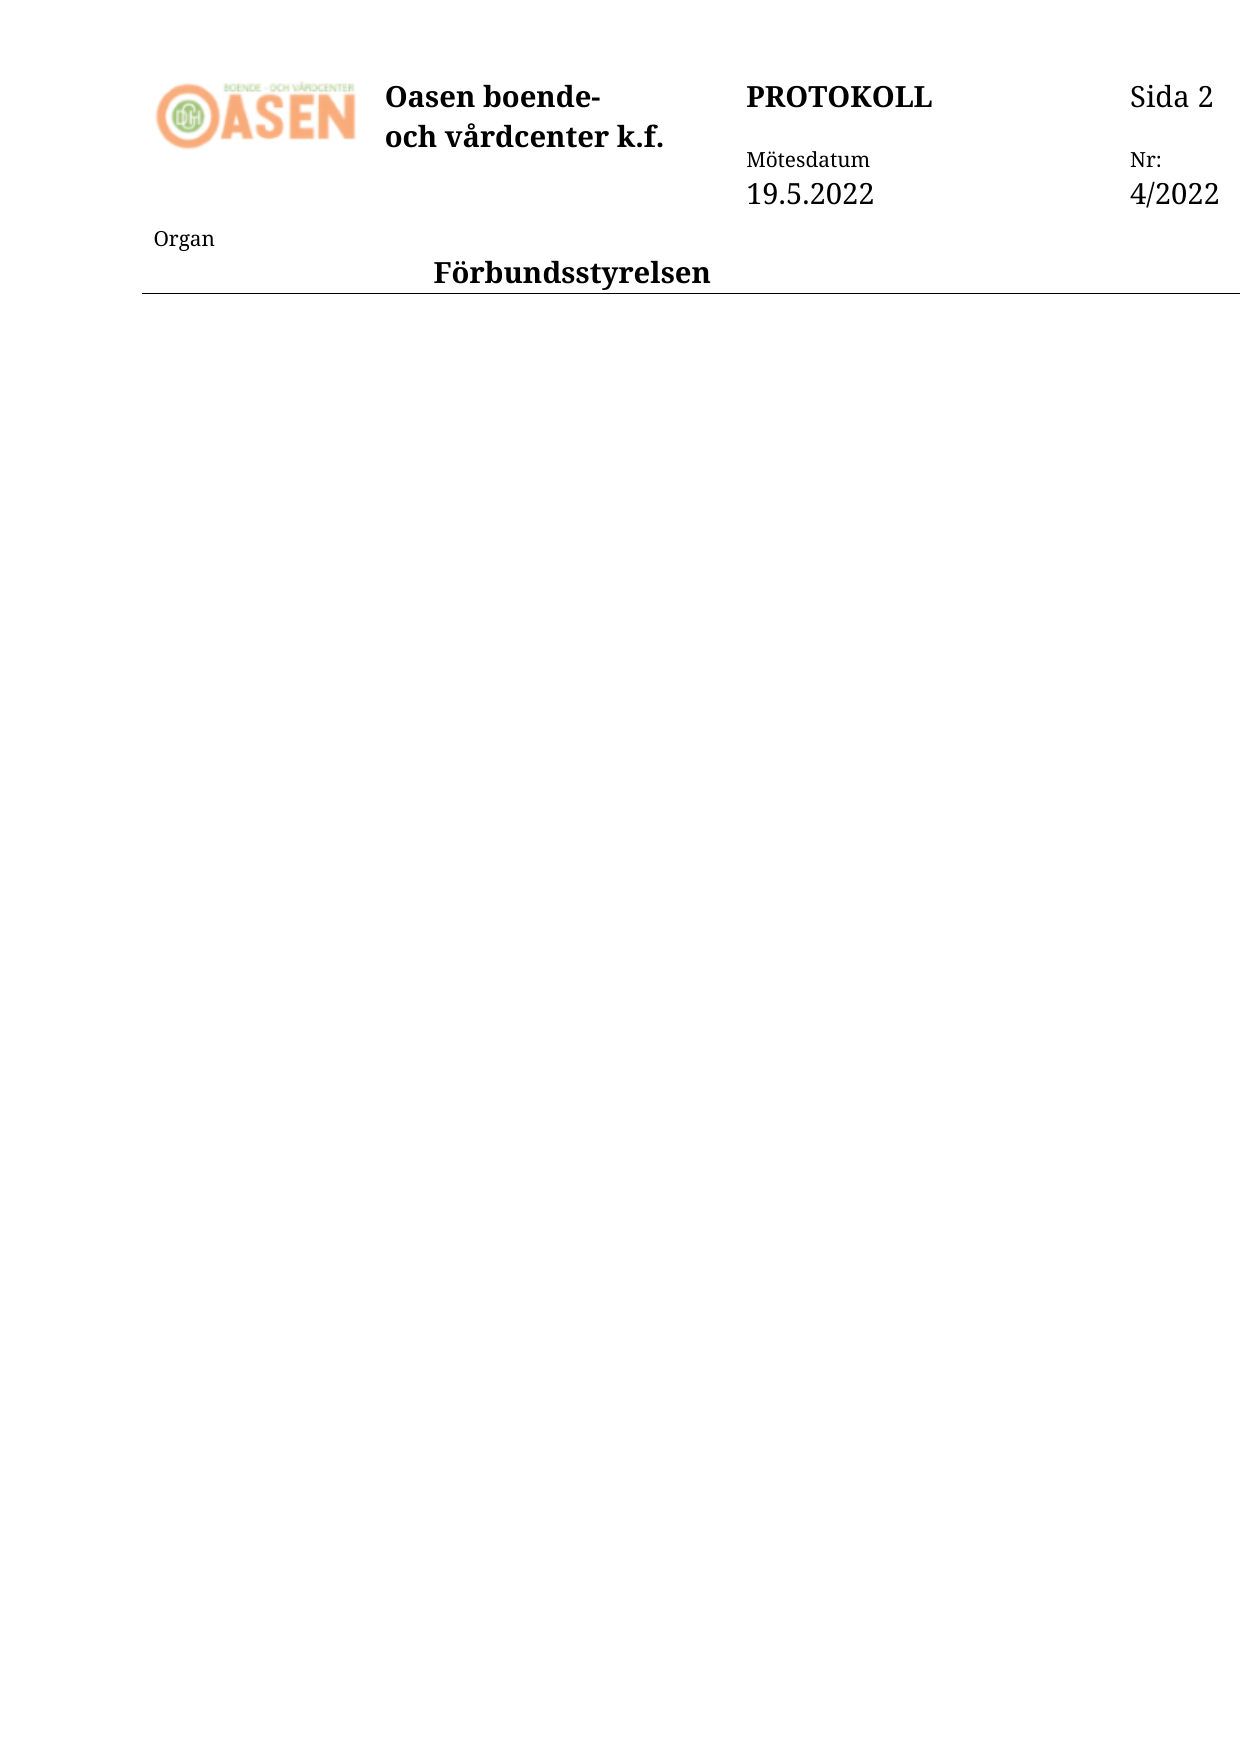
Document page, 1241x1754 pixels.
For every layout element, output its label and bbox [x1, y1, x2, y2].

picture [153, 76, 366, 155]
